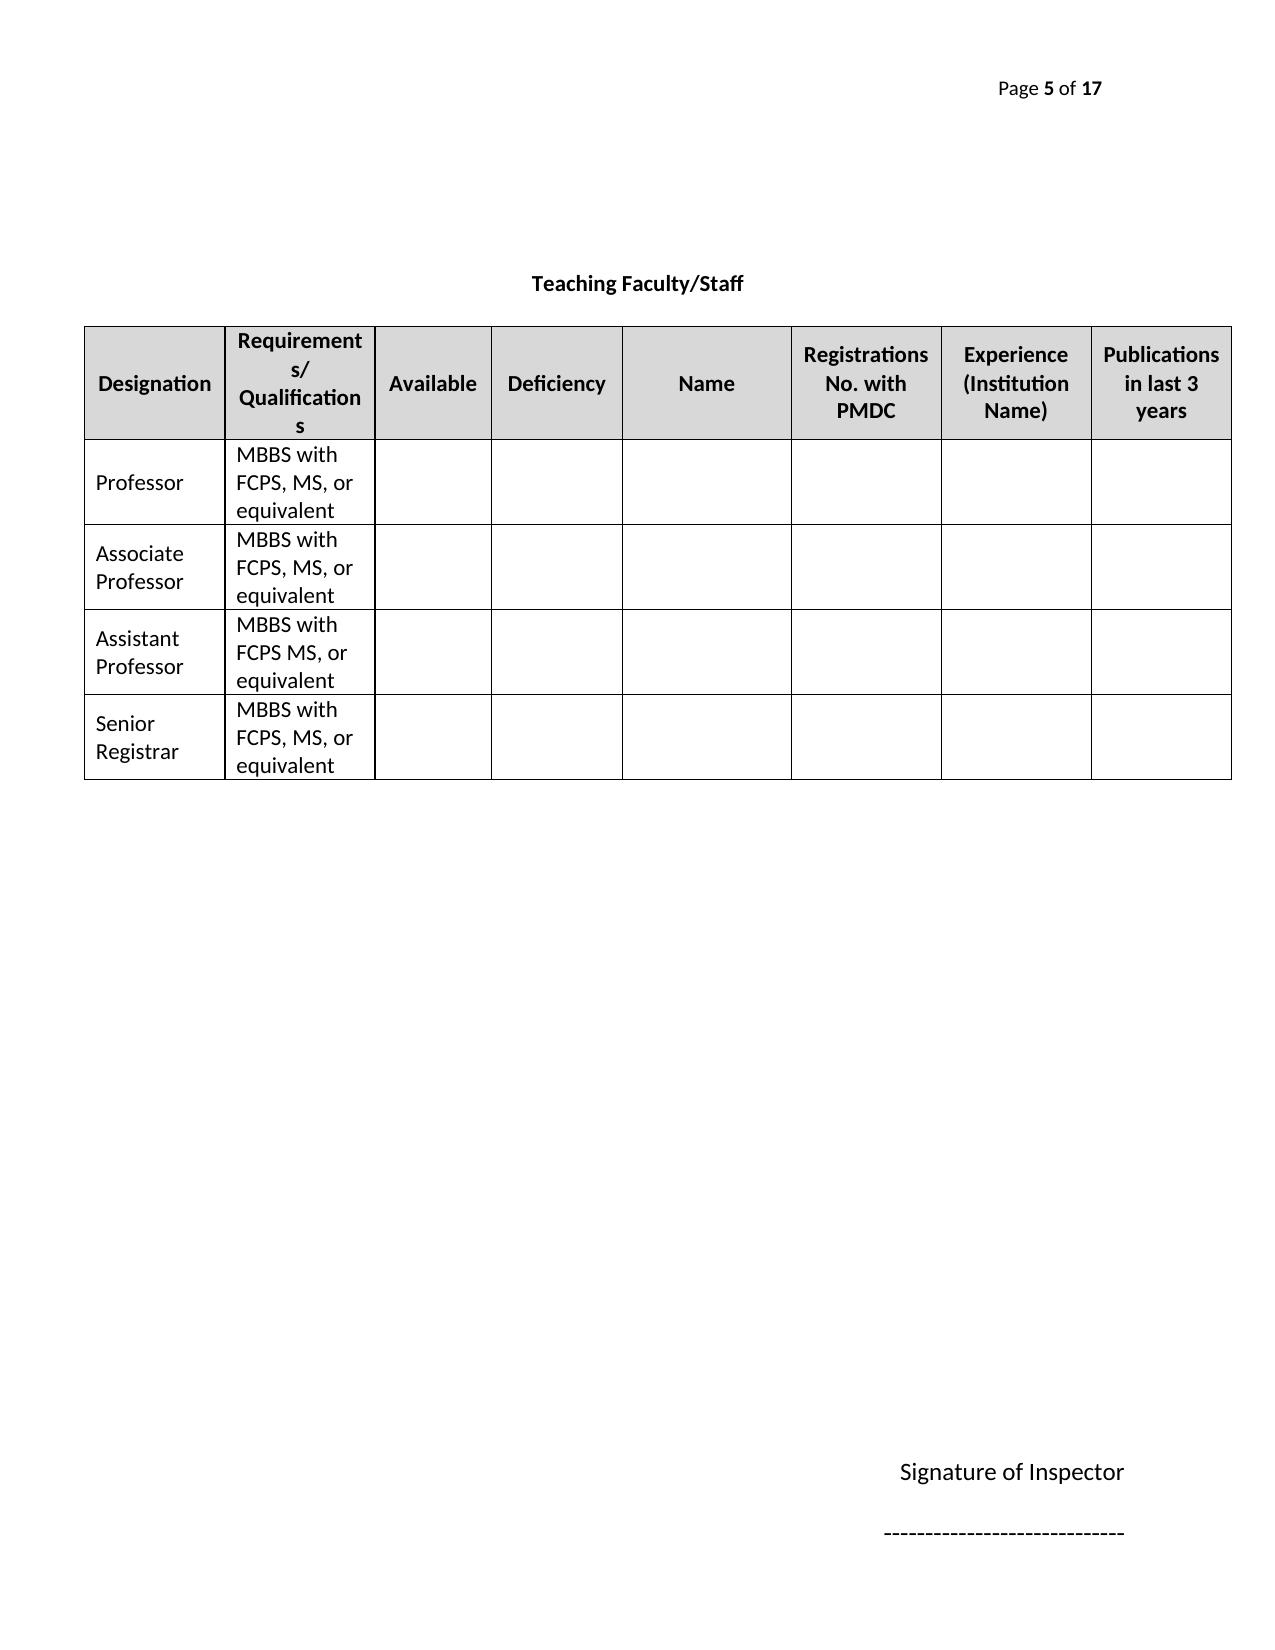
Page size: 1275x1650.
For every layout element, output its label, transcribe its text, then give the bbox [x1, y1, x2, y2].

table_cell MBBS with FCPS, MS, or equivalent [226, 440, 374, 524]
text Teaching Faculty/Staff [150, 269, 1125, 298]
table_cell [492, 440, 622, 524]
table_cell [1092, 525, 1231, 609]
table_cell MBBS with FCPS MS, or equivalent [226, 610, 374, 694]
table_cell [942, 610, 1091, 694]
table_cell [792, 610, 941, 694]
table_cell [1092, 440, 1231, 524]
table_cell [492, 695, 622, 779]
table_cell [492, 610, 622, 694]
table_cell Senior Registrar [85, 695, 224, 779]
table_cell [1092, 610, 1231, 694]
table_cell [376, 695, 491, 779]
table_cell [492, 525, 622, 609]
table_header Experience (Institution Name) [942, 327, 1091, 439]
table_cell [623, 610, 791, 694]
table_cell [1092, 695, 1231, 779]
table_cell [942, 440, 1091, 524]
table_cell [792, 440, 941, 524]
table_header Publications in last 3 years [1092, 327, 1231, 439]
table_header Name [623, 327, 791, 439]
table_header Registrations No. with PMDC [792, 327, 941, 439]
table_cell MBBS with FCPS, MS, or equivalent [226, 525, 374, 609]
table_cell [792, 525, 941, 609]
table_cell [623, 440, 791, 524]
table_header Deficiency [492, 327, 622, 439]
table_cell Professor [85, 440, 224, 524]
table_cell [792, 695, 941, 779]
table_cell Associate Professor [85, 525, 224, 609]
table_header Designation [85, 327, 224, 439]
table_cell [376, 525, 491, 609]
table_cell [942, 525, 1091, 609]
table_cell [376, 440, 491, 524]
table_cell [623, 695, 791, 779]
table_cell [942, 695, 1091, 779]
table_cell MBBS with FCPS, MS, or equivalent [226, 695, 374, 779]
table_cell [623, 525, 791, 609]
table_header Requirements/Qualifications [226, 327, 374, 439]
table_header Available [376, 327, 491, 439]
table_cell Assistant Professor [85, 610, 224, 694]
table_cell [376, 610, 491, 694]
